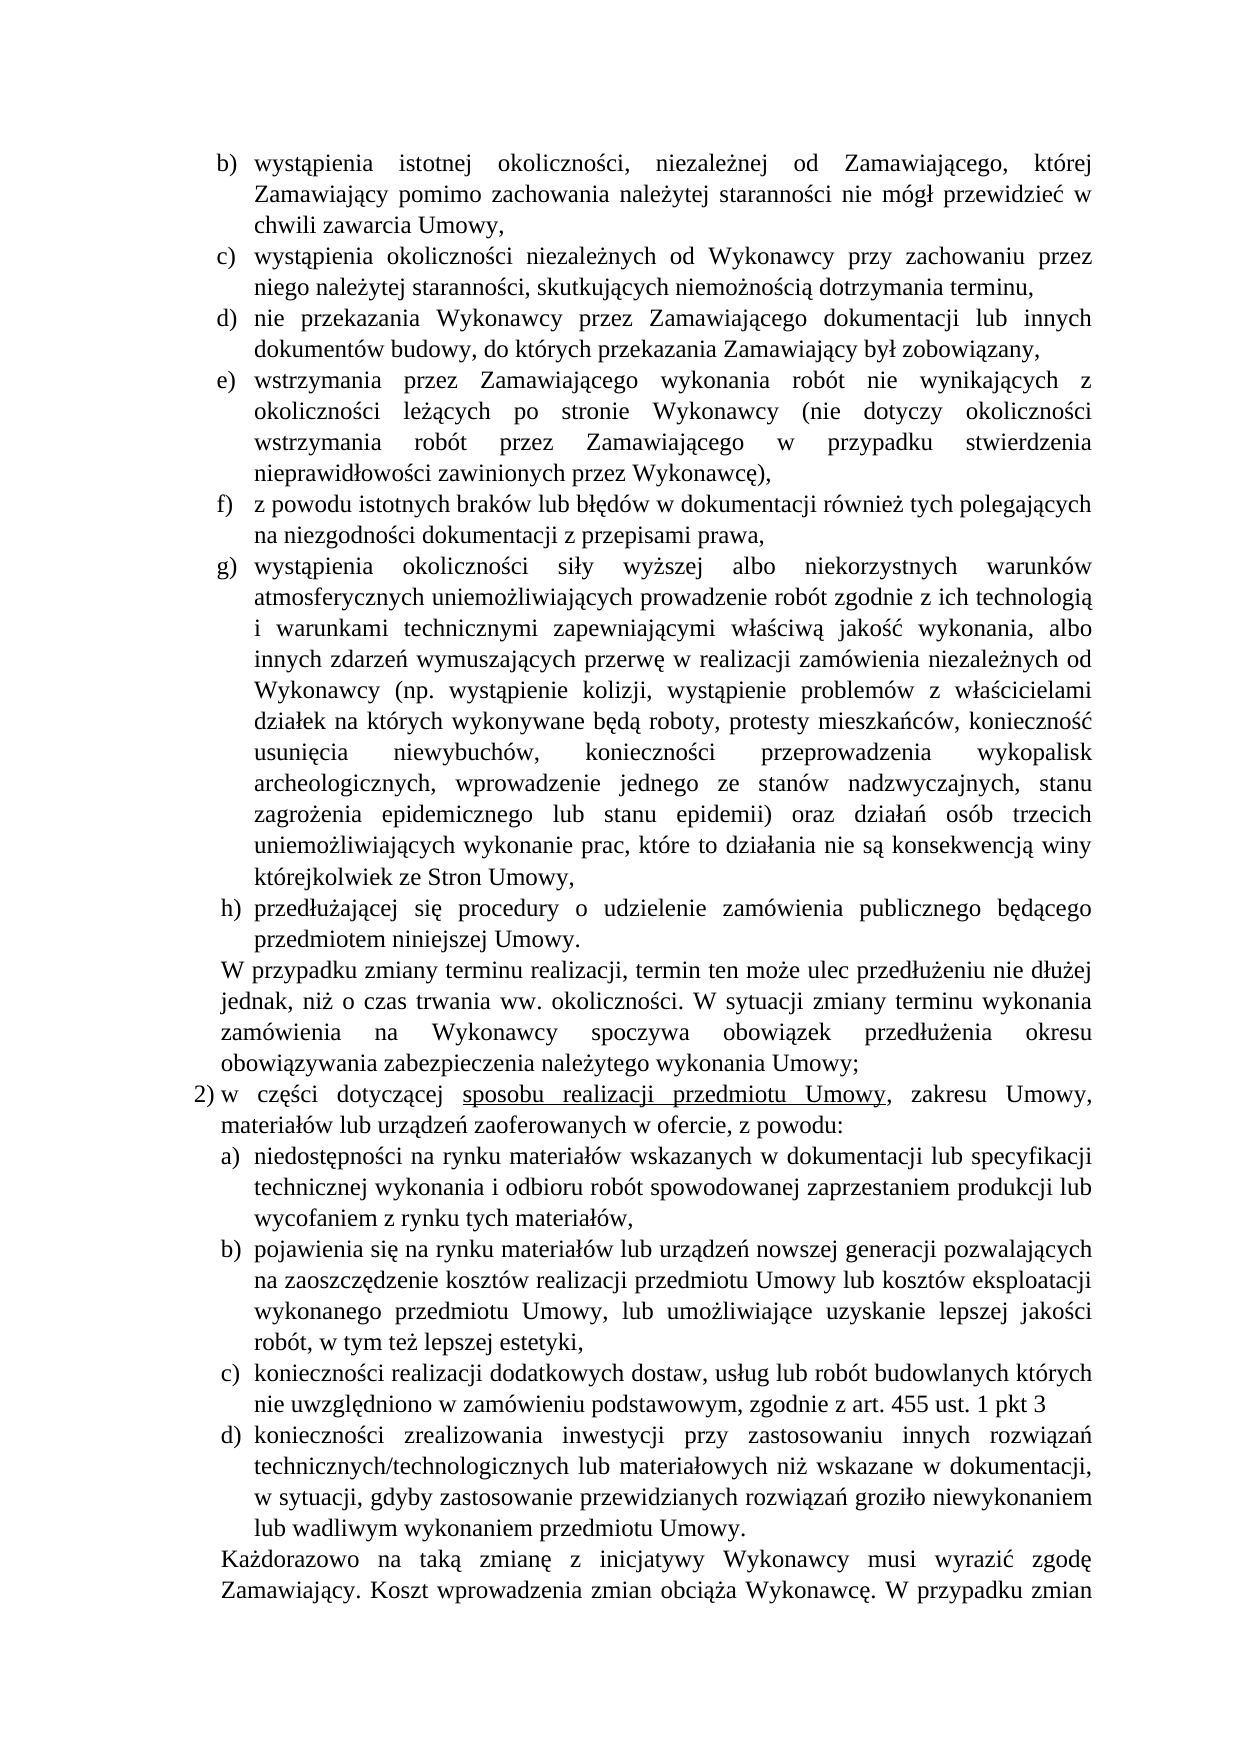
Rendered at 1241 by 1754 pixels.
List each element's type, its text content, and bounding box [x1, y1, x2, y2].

text W przypadku zmiany terminu realizacji, termin ten może ulec przedłużeniu nie dłużej jednak, niż o czas trwania ww. okoliczności. W sytuacji zmiany terminu wykonania zamówienia na Wykonawcy spoczywa obowiązek przedłużenia okresu obowiązywania zabezpieczenia należytego wykonania Umowy; [221, 955, 1093, 1077]
list wstrzymania przez Zamawiającego wykonania robót nie wynikających z okoliczności leżących po stronie Wykonawcy (nie dotyczy okoliczności wstrzymania robót przez Zamawiającego w przypadku stwierdzenia nieprawidłowości zawinionych przez Wykonawcę), [216, 365, 1093, 487]
list niedostępności na rynku materiałów wskazanych w dokumentacji lub specyfikacji technicznej wykonania i odbioru robót spowodowanej zaprzestaniem produkcji lub wycofaniem z rynku tych materiałów, [221, 1141, 1093, 1232]
list nie przekazania Wykonawcy przez Zamawiającego dokumentacji lub innych dokumentów budowy, do których przekazania Zamawiający był zobowiązany, [216, 303, 1093, 363]
list z powodu istotnych braków lub błędów w dokumentacji również tych polegających na niezgodności dokumentacji z przepisami prawa, [216, 489, 1093, 549]
list pojawienia się na rynku materiałów lub urządzeń nowszej generacji pozwalających na zaoszczędzenie kosztów realizacji przedmiotu Umowy lub kosztów eksploatacji wykonanego przedmiotu Umowy, lub umożliwiające uzyskanie lepszej jakości robót, w tym też lepszej estetyki, [221, 1234, 1093, 1356]
list przedłużającej się procedury o udzielenie zamówienia publicznego będącego przedmiotem niniejszej Umowy. [221, 893, 1093, 952]
list wystąpienia okoliczności siły wyższej albo niekorzystnych warunków atmosferycznych uniemożliwiających prowadzenie robót zgodnie z ich technologią i warunkami technicznymi zapewniającymi właściwą jakość wykonania, albo innych zdarzeń wymuszających przerwę w realizacji zamówienia niezależnych od Wykonawcy (np. wystąpienie kolizji, wystąpienie problemów z właścicielami działek na których wykonywane będą roboty, protesty mieszkańców, konieczność usunięcia niewybuchów, konieczności przeprowadzenia wykopalisk archeologicznych, wprowadzenie jednego ze stanów nadzwyczajnych, stanu zagrożenia epidemicznego lub stanu epidemii) oraz działań osób trzecich uniemożliwiających wykonanie prac, które to działania nie są konsekwencją winy którejkolwiek ze Stron Umowy, [216, 551, 1093, 890]
list konieczności zrealizowania inwestycji przy zastosowaniu innych rozwiązań technicznych/technologicznych lub materiałowych niż wskazane w dokumentacji, w sytuacji, gdyby zastosowanie przewidzianych rozwiązań groziło niewykonaniem lub wadliwym wykonaniem przedmiotu Umowy. [221, 1420, 1093, 1542]
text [221, 1544, 1093, 1604]
list w części dotyczącej sposobu realizacji przedmiotu Umowy, zakresu Umowy, materiałów lub urządzeń zaoferowanych w ofercie, z powodu: [193, 1079, 1093, 1139]
list wystąpienia istotnej okoliczności, niezależnej od Zamawiającego, której Zamawiający pomimo zachowania należytej staranności nie mógł przewidzieć w chwili zawarcia Umowy, [216, 148, 1093, 238]
list konieczności realizacji dodatkowych dostaw, usług lub robót budowlanych których nie uwzględniono w zamówieniu podstawowym, zgodnie z art. 455 ust. 1 pkt 3 [221, 1358, 1093, 1418]
list wystąpienia okoliczności niezależnych od Wykonawcy przy zachowaniu przez niego należytej staranności, skutkujących niemożnością dotrzymania terminu, [216, 241, 1093, 301]
